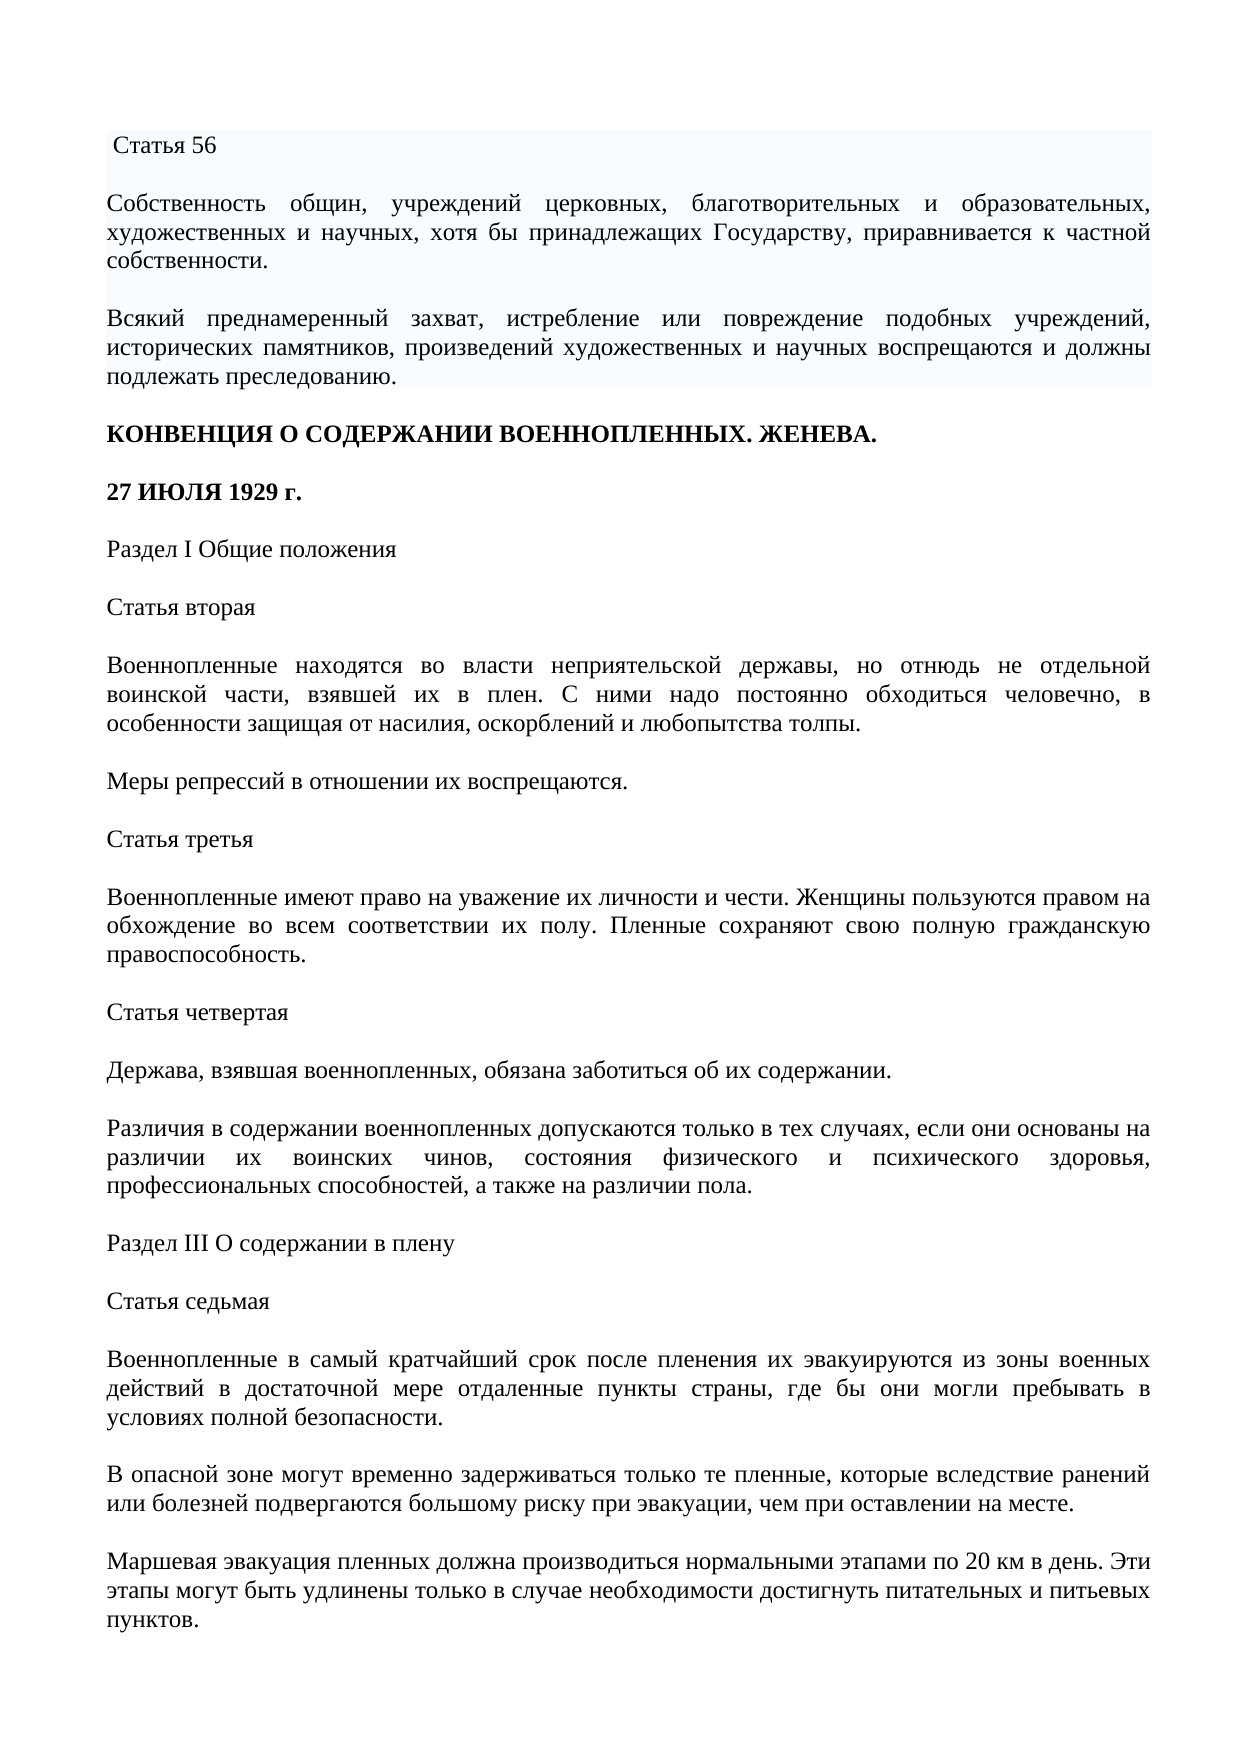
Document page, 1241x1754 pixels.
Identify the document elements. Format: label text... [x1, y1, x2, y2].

text Статья седьмая [106, 1286, 1152, 1315]
text Военнопленные находятся во власти неприятельской державы, но отнюдь не отдельной воинской части, взявшей их в плен. С ними надо постоянно обходиться человечно, в особенности защищая от насилия, оскорблений и любопытства толпы. [106, 650, 1152, 737]
text Военнопленные имеют право на уважение их личности и чести. Женщины пользуются правом на обхождение во всем соответствии их полу. Пленные сохраняют свою полную гражданскую правоспособность. [106, 882, 1152, 968]
text Статья вторая [106, 592, 1152, 621]
text Собственность общин, учреждений церковных, благотворительных и образовательных, художественных и научных, хотя бы принадлежащих Государству, приравнивается к частной собственности. [106, 188, 1152, 274]
text Статья четвертая [106, 997, 1152, 1026]
text Маршевая эвакуация пленных должна производиться нормальными этапами по в день. Эти этапы могут быть удлинены только в случае необходимости достигнуть питательных и питьевых пунктов. [106, 1546, 1152, 1632]
text Меры репрессий в отношении их воспрещаются. [106, 766, 1152, 794]
text Раздел III О содержании в плену [106, 1228, 1152, 1257]
text Всякий преднамеренный захват, истребление или повреждение подобных учреждений, исторических памятников, произведений художественных и научных воспрещаются и должны подлежать преследованию. [106, 303, 1152, 389]
text В опасной зоне могут временно задерживаться только те пленные, которые вследствие ранений или болезней подвергаются большому риску при эвакуации, чем при оставлении на месте. [106, 1459, 1152, 1517]
text Держава, взявшая военнопленных, обязана заботиться об их содержании. [106, 1055, 1152, 1084]
text Военнопленные в самый кратчайший срок после пленения их эвакуируются из зоны военных действий в достаточной мере отдаленные пункты страны, где бы они могли пребывать в условиях полной безопасности. [106, 1344, 1152, 1430]
text Различия в содержании военнопленных допускаются только в тех случаях, если они основаны на различии их воинских чинов, состояния физического и психического здоровья, профессиональных способностей, а также на различии пола. [106, 1113, 1152, 1199]
text Раздел I Общие положения [106, 534, 1152, 563]
subtitle Статья 56 [106, 130, 1152, 159]
text 27 ИЮЛЯ . [106, 477, 1152, 505]
text КОНВЕНЦИЯ О СОДЕРЖАНИИ ВОЕННОПЛЕННЫХ. ЖЕНЕВА. [106, 419, 1152, 447]
text Статья третья [106, 824, 1152, 852]
